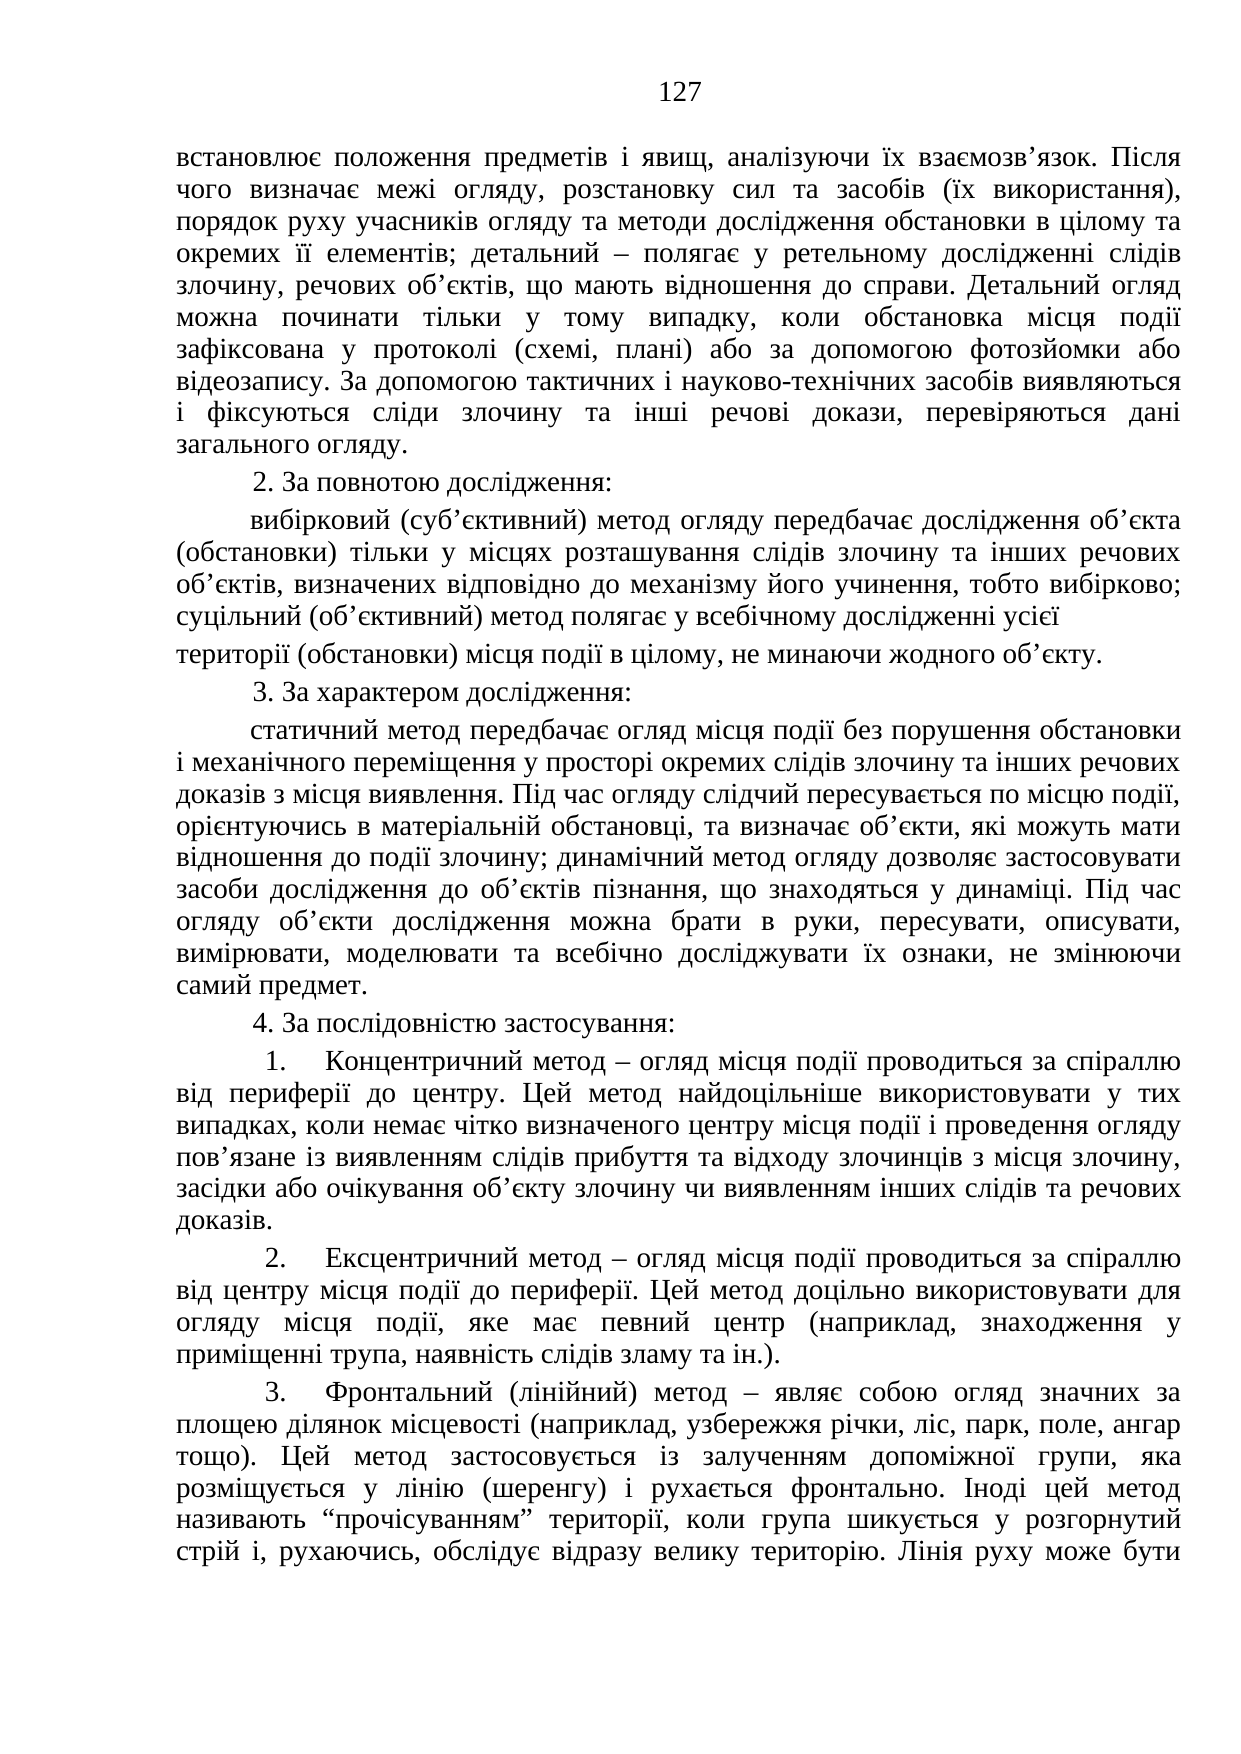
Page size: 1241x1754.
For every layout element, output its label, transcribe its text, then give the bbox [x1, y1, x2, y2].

text вибірковий (суб’єктивний) метод огляду передбачає дослідження об’єкта (обстановки) тільки у місцях розташування слідів злочину та інших речових об’єктів, визначених відповідно до механізму його учинення, тобто вибірково; суцільний (об’єктивний) метод полягає у всебічному дослідженні усієї [176, 504, 1182, 632]
text території (обстановки) місця події в цілому, не минаючи жодного об’єкту. [176, 638, 1182, 669]
list За повнотою дослідження: [252, 466, 1182, 498]
list За характером дослідження: [252, 676, 1182, 708]
list За послідовністю застосування: [252, 1007, 1182, 1039]
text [176, 141, 1182, 460]
text статичний метод передбачає огляд місця події без порушення обстановки і механічного переміщення у просторі окремих слідів злочину та інших речових доказів з місця виявлення. Під час огляду слідчий пересувається по місцю події, орієнтуючись в матеріальній обстановці, та визначає об’єкти, які можуть мати відношення до події злочину; динамічний метод огляду дозволяє застосовувати засоби дослідження до об’єктів пізнання, що знаходяться у динаміці. Під час огляду об’єкти дослідження можна брати в руки, пересувати, описувати, вимірювати, моделювати та всебічно досліджувати їх ознаки, не змінюючи самий предмет. [176, 714, 1182, 1001]
list Концентричний метод – огляд місця події проводиться за спіраллю від периферії до центру. Цей метод найдоцільніше використовувати у тих випадках, коли немає чітко визначеного центру місця події і проведення огляду пов’язане із виявленням слідів прибуття та відходу злочинців з місця злочину, засідки або очікування об’єкту злочину чи виявленням інших слідів та речових доказів. [176, 1045, 1182, 1236]
list Ексцентричний метод – огляд місця події проводиться за спіраллю від центру місця події до периферії. Цей метод доцільно використовувати для огляду місця події, яке має певний центр (наприклад, знаходження у приміщенні трупа, наявність слідів зламу та ін.). [176, 1242, 1182, 1370]
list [176, 1376, 1182, 1567]
